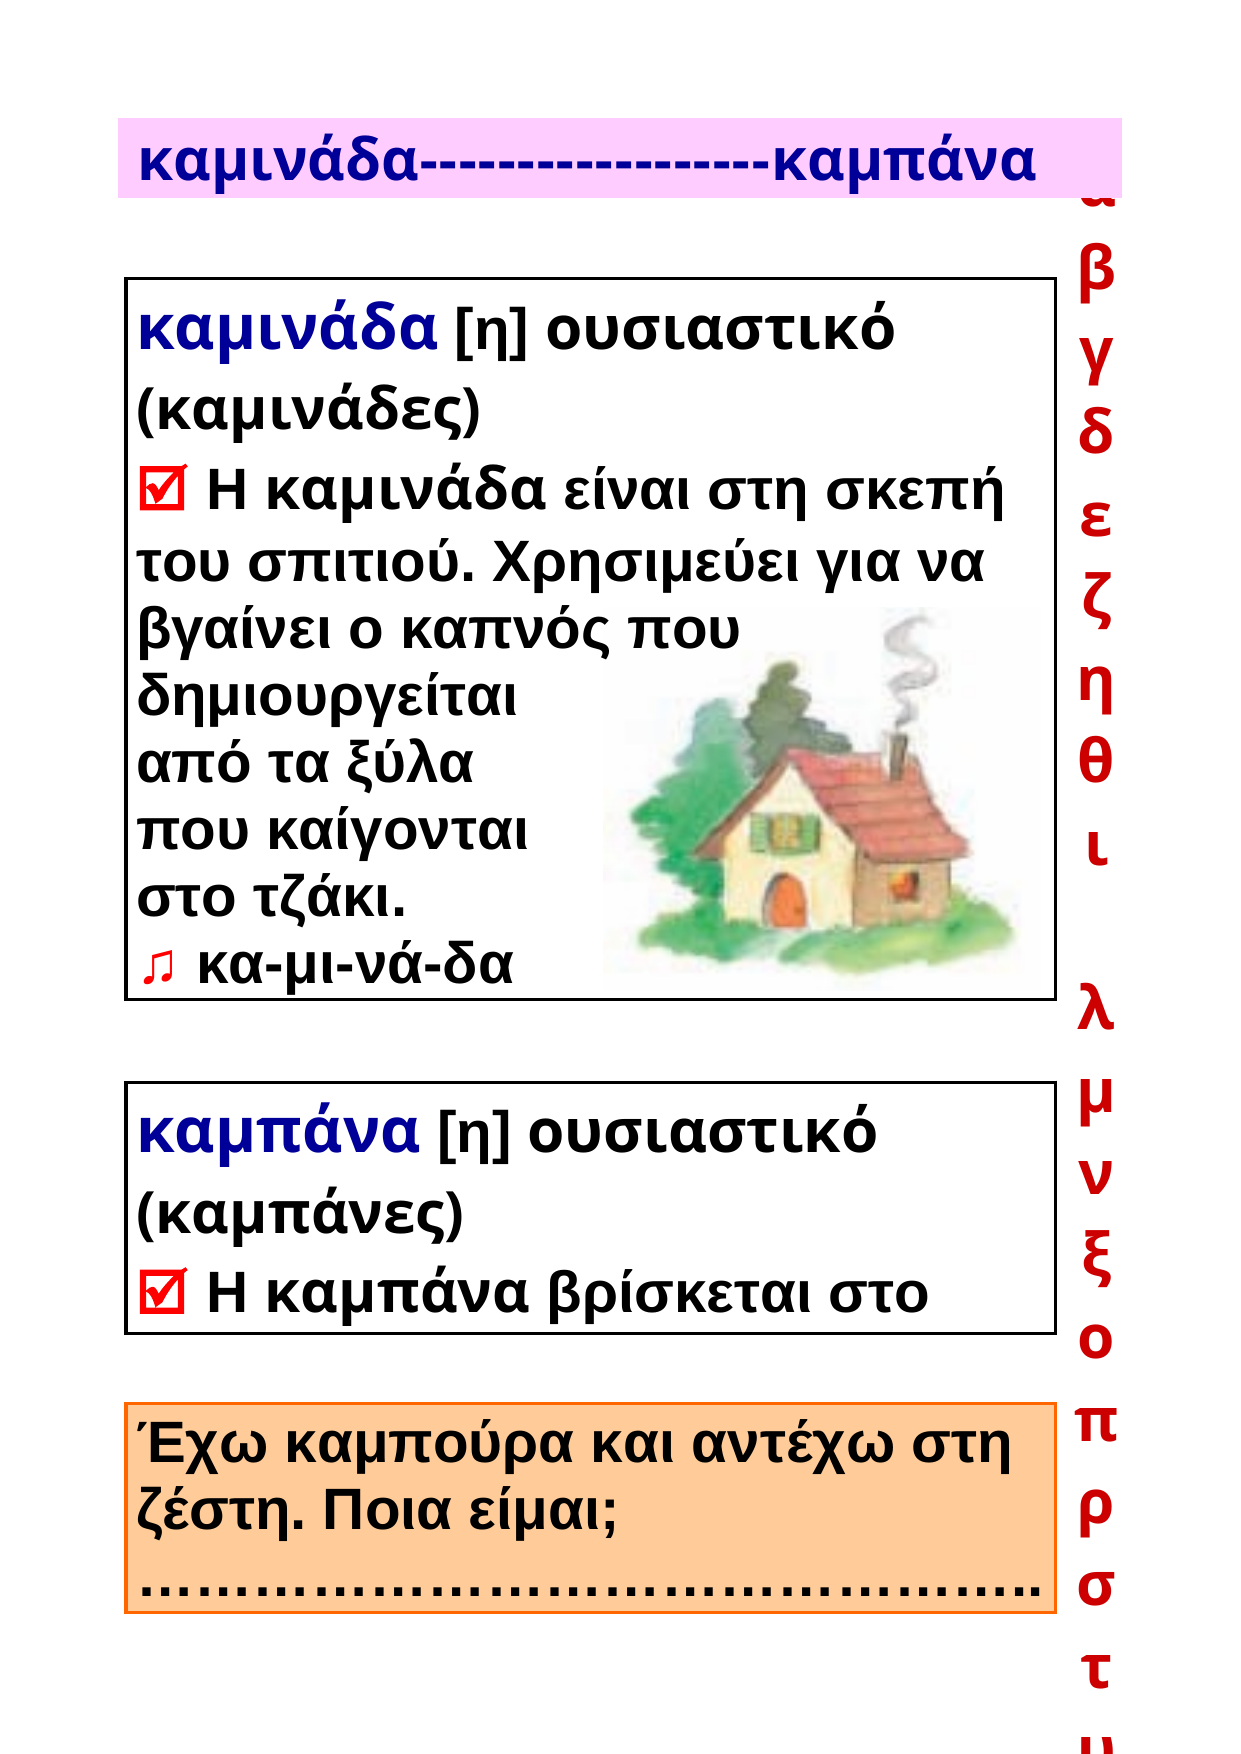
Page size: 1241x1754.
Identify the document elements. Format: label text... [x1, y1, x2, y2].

text καμινάδα καμπάνα [118, 118, 1122, 198]
text Η καμπάνα βρίσκεται στο [128, 1245, 1054, 1332]
text Έχω καμπούρα και αντέχω στη ζέστη. Ποια είμαι; [128, 1405, 1054, 1536]
text Η καμινάδα είναι στη σκεπή του σπιτιού. Χρησιμεύει για να βγαίνει ο καπνός που [128, 442, 1054, 655]
text ……………………………………….. [128, 1536, 1054, 1611]
text καμινάδα [η] ουσιαστικό (καμινάδες) [128, 280, 1054, 442]
text που καίγονται [128, 789, 1054, 857]
text στο τζάκι. [128, 857, 1054, 924]
text από τα ξύλα [128, 722, 1054, 789]
text ♫ κα-μι-νά-δα [128, 924, 1054, 998]
text δημιουργείται [128, 655, 1054, 722]
text καμπάνα [η] ουσιαστικό (καμπάνες) [128, 1084, 1054, 1245]
